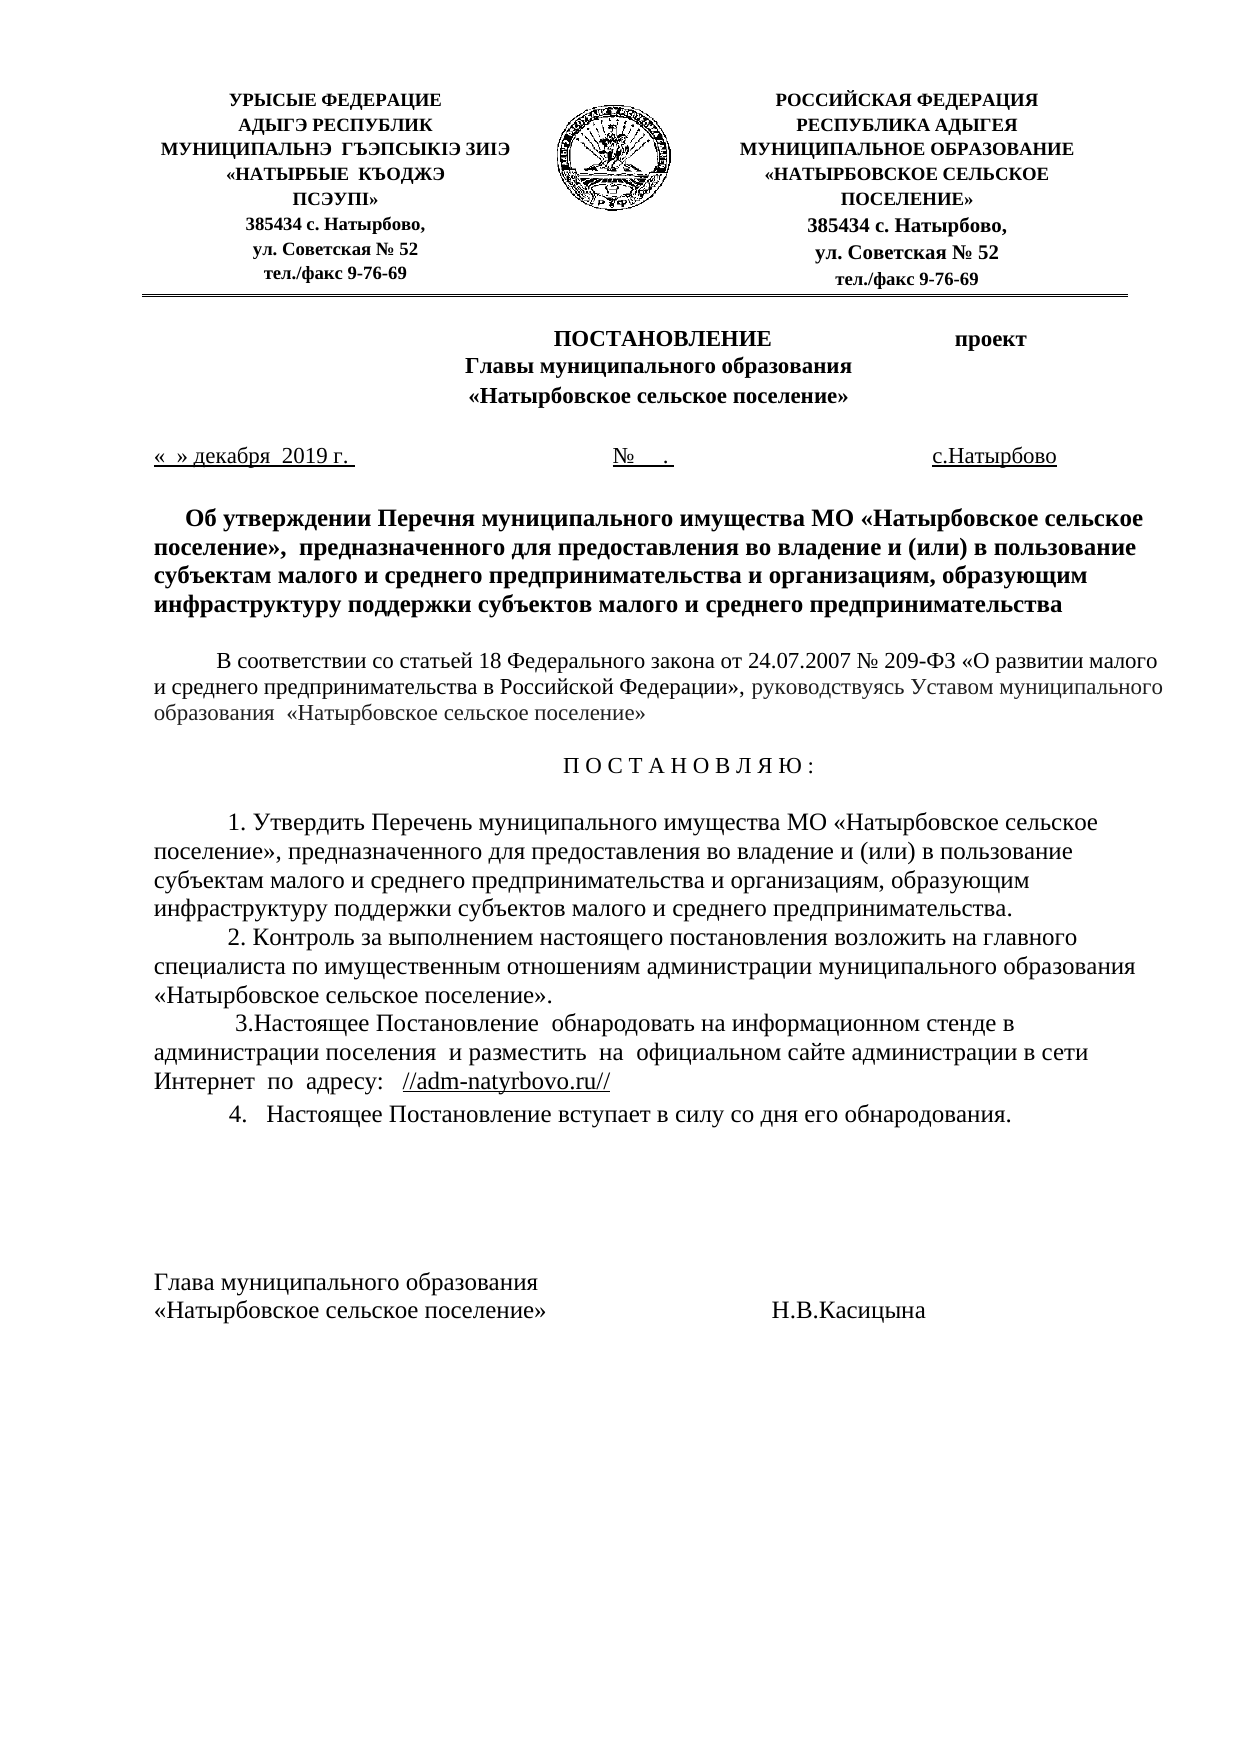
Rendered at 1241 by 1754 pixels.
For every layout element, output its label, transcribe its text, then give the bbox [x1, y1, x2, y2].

table_header [528, 89, 685, 294]
text «Натырбовское сельское поселение» Н.В.Касицына [153, 1296, 1163, 1324]
list 1. Утвердить Перечень муниципального имущества МО «Натырбовское сельское поселение», предназначенного для предоставления во владение и (или) в пользование субъектам малого и среднего предпринимательства и организациям, образующим инфраструктуру поддержки субъектов малого и среднего предпринимательства. [153, 807, 1163, 922]
list 2. Контроль за выполнением настоящего постановления возложить на главного специалиста по имущественным отношениям администрации муниципального образования «Натырбовское сельское поселение». [153, 922, 1163, 1008]
text «Натырбовское сельское поселение» [153, 382, 1163, 408]
text Глава муниципального образования [153, 1267, 1163, 1296]
table_header РОССИЙСКАЯ ФЕДЕРАЦИЯ РЕСПУБЛИКА АДЫГЕЯ МУНИЦИПАЛЬНОЕ ОБРАЗОВАНИЕ «НАТЫРБОВСКОЕ СЕЛЬСКОЕ ПОСЕЛЕНИЕ» 385434 с. Натырбово, ул. Советская № 52 тел./факс 9-76-69 [685, 89, 1128, 294]
picture [539, 88, 685, 219]
title П О С Т А Н О В Л Я Ю : [153, 752, 1163, 778]
text 3.Настоящее Постановление обнародовать на информационном стенде в администрации поселения и разместить на официальном сайте администрации в сети Интернет по адресу: //adm-natyrbovo.ru// [153, 1008, 1163, 1095]
table_header УРЫСЫЕ ФЕДЕРАЦИЕ АДЫГЭ РЕСПУБЛИК МУНИЦИПАЛЬНЭ ГЪЭПСЫКIЭ ЗИIЭ «НАТЫРБЫЕ КЪОДЖЭ ПСЭУПI» 385434 с. Натырбово, ул. Советская № 52 тел./факс 9-76-69 [142, 89, 528, 294]
list Настоящее Постановление вступает в силу со дня его обнародования. [228, 1099, 1163, 1128]
text В соответствии со статьей 18 Федерального закона от 24.07.2007 № 209-ФЗ «О развитии малого и среднего предпринимательства в Российской Федерации», руководствуясь Уставом муниципального образования «Натырбовское сельское поселение» [153, 647, 1164, 726]
text Главы муниципального образования [153, 352, 1163, 378]
text ПОСТАНОВЛЕНИЕ проект [153, 326, 1163, 352]
text Об утверждении Перечня муниципального имущества МО «Натырбовское сельское поселение», предназначенного для предоставления во владение и (или) в пользование субъектам малого и среднего предпринимательства и организациям, образующим инфраструктуру поддержки субъектов малого и среднего предпринимательства [153, 503, 1163, 618]
text « » декабря 2019 г. № . с.Натырбово [153, 442, 1163, 469]
